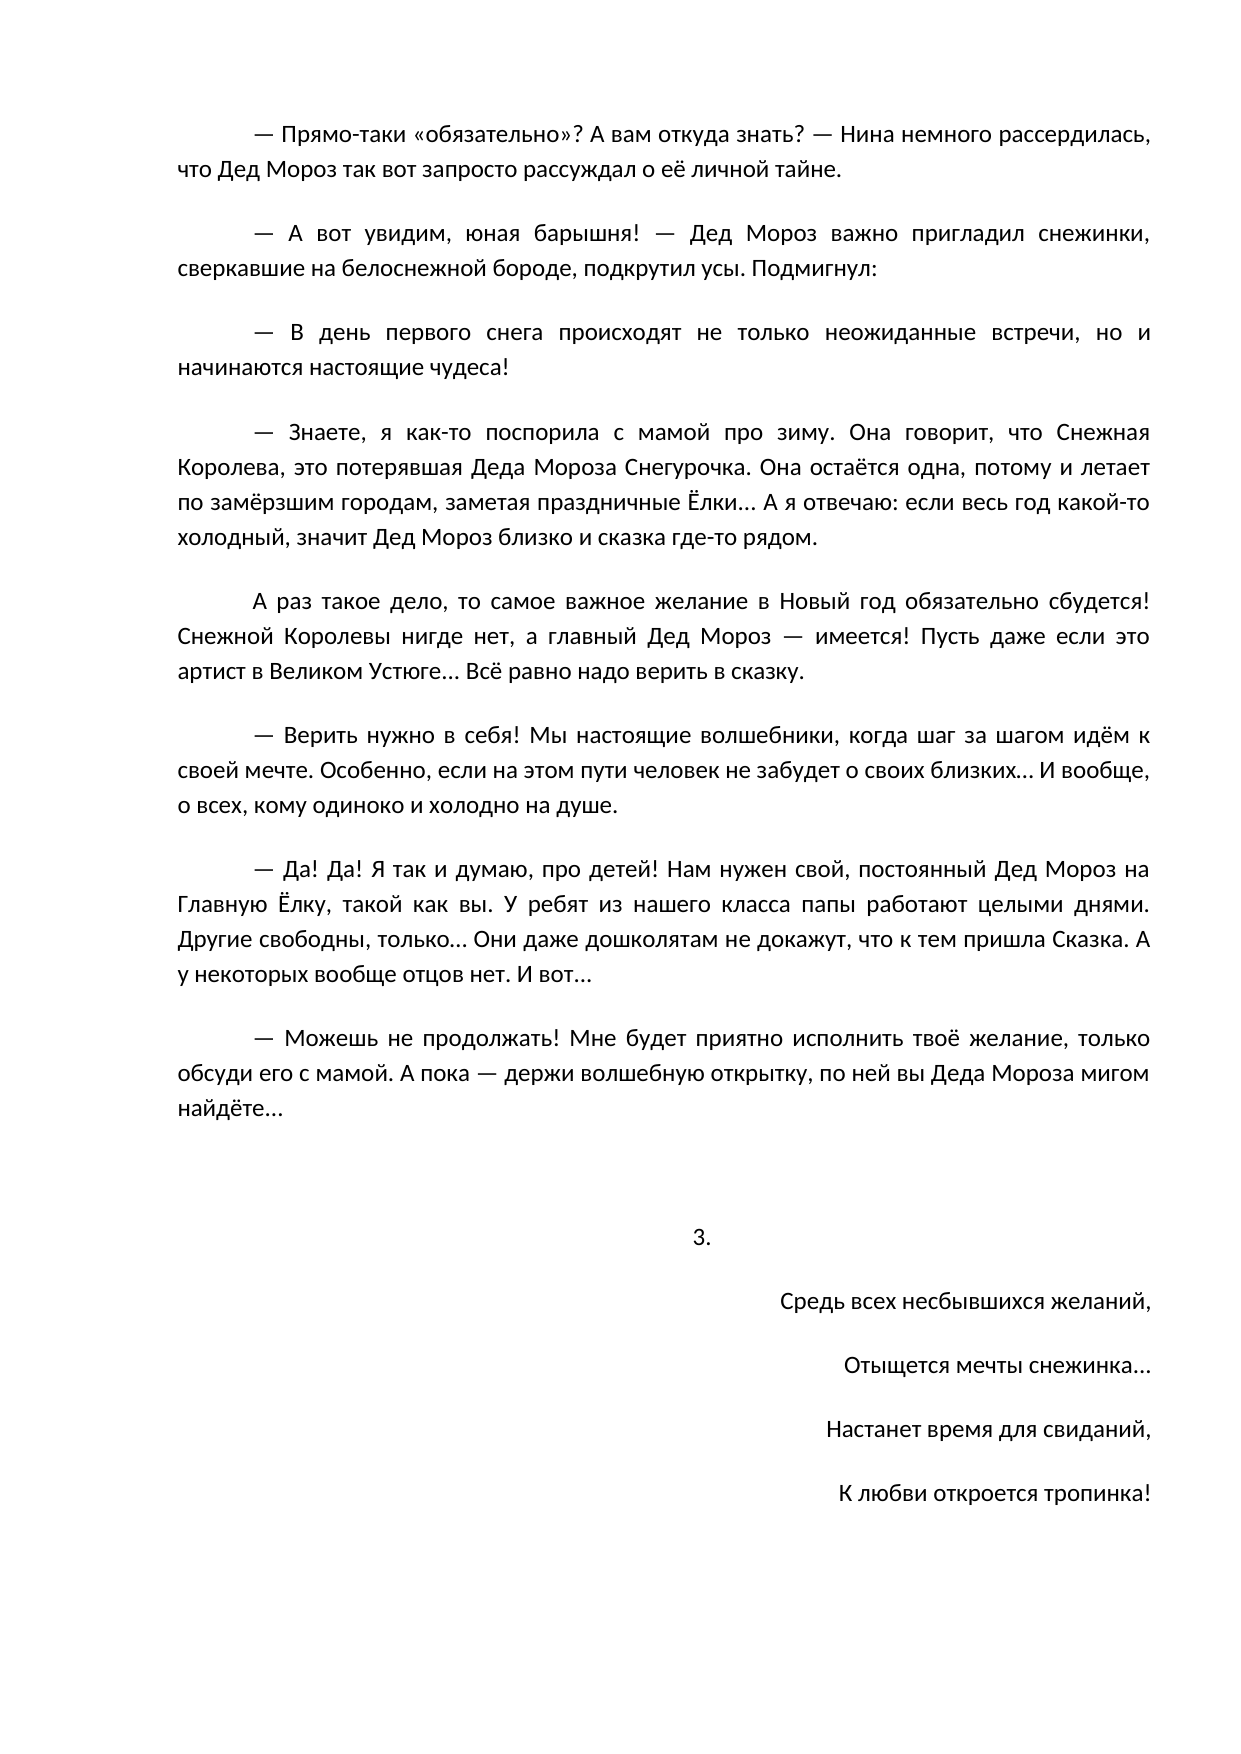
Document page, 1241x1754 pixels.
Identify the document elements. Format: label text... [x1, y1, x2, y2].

text — А вот увидим, юная барышня! — Дед Мороз важно пригладил снежинки, сверкавшие на белоснежной бороде, подкрутил усы. Подмигнул: [177, 217, 1152, 283]
text 3. [177, 1221, 1152, 1251]
text А раз такое дело, то самое важное желание в Новый год обязательно сбудется! Снежной Королевы нигде нет, а главный Дед Мороз — имеется! Пусть даже если это артист в Великом Устюге... Всё равно надо верить в сказку. [177, 585, 1152, 685]
text К любви откроется тропинка! [177, 1477, 1152, 1508]
text — Можешь не продолжать! Мне будет приятно исполнить твоё желание, только обсуди его с мамой. А пока — держи волшебную открытку, по ней вы Деда Мороза мигом найдёте... [177, 1022, 1152, 1123]
text — Знаете, я как-то поспорила с мамой про зиму. Она говорит, что Снежная Королева, это потерявшая Деда Мороза Снегурочка. Она остаётся одна, потому и летает по замёрзшим городам, заметая праздничные Ёлки... А я отвечаю: если весь год какой-то холодный, значит Дед Мороз близко и сказка где-то рядом. [177, 416, 1152, 551]
text Настанет время для свиданий, [177, 1413, 1152, 1444]
text — Верить нужно в себя! Мы настоящие волшебники, когда шаг за шагом идём к своей мечте. Особенно, если на этом пути человек не забудет о своих близких… И вообще, о всех, кому одиноко и холодно на душе. [177, 719, 1152, 819]
text — Да! Да! Я так и думаю, про детей! Нам нужен свой, постоянный Дед Мороз на Главную Ёлку, такой как вы. У ребят из нашего класса папы работают целыми днями. Другие свободны, только… Они даже дошколятам не докажут, что к тем пришла Сказка. А у некоторых вообще отцов нет. И вот... [177, 853, 1152, 989]
text Средь всех несбывшихся желаний, [177, 1285, 1152, 1315]
text — В день первого снега происходят не только неожиданные встречи, но и начинаются настоящие чудеса! [177, 316, 1152, 382]
text Отыщется мечты снежинка... [177, 1349, 1152, 1379]
text — Прямо-таки «обязательно»? А вам откуда знать? — Нина немного рассердилась, что Дед Мороз так вот запросто рассуждал о её личной тайне. [177, 118, 1152, 184]
